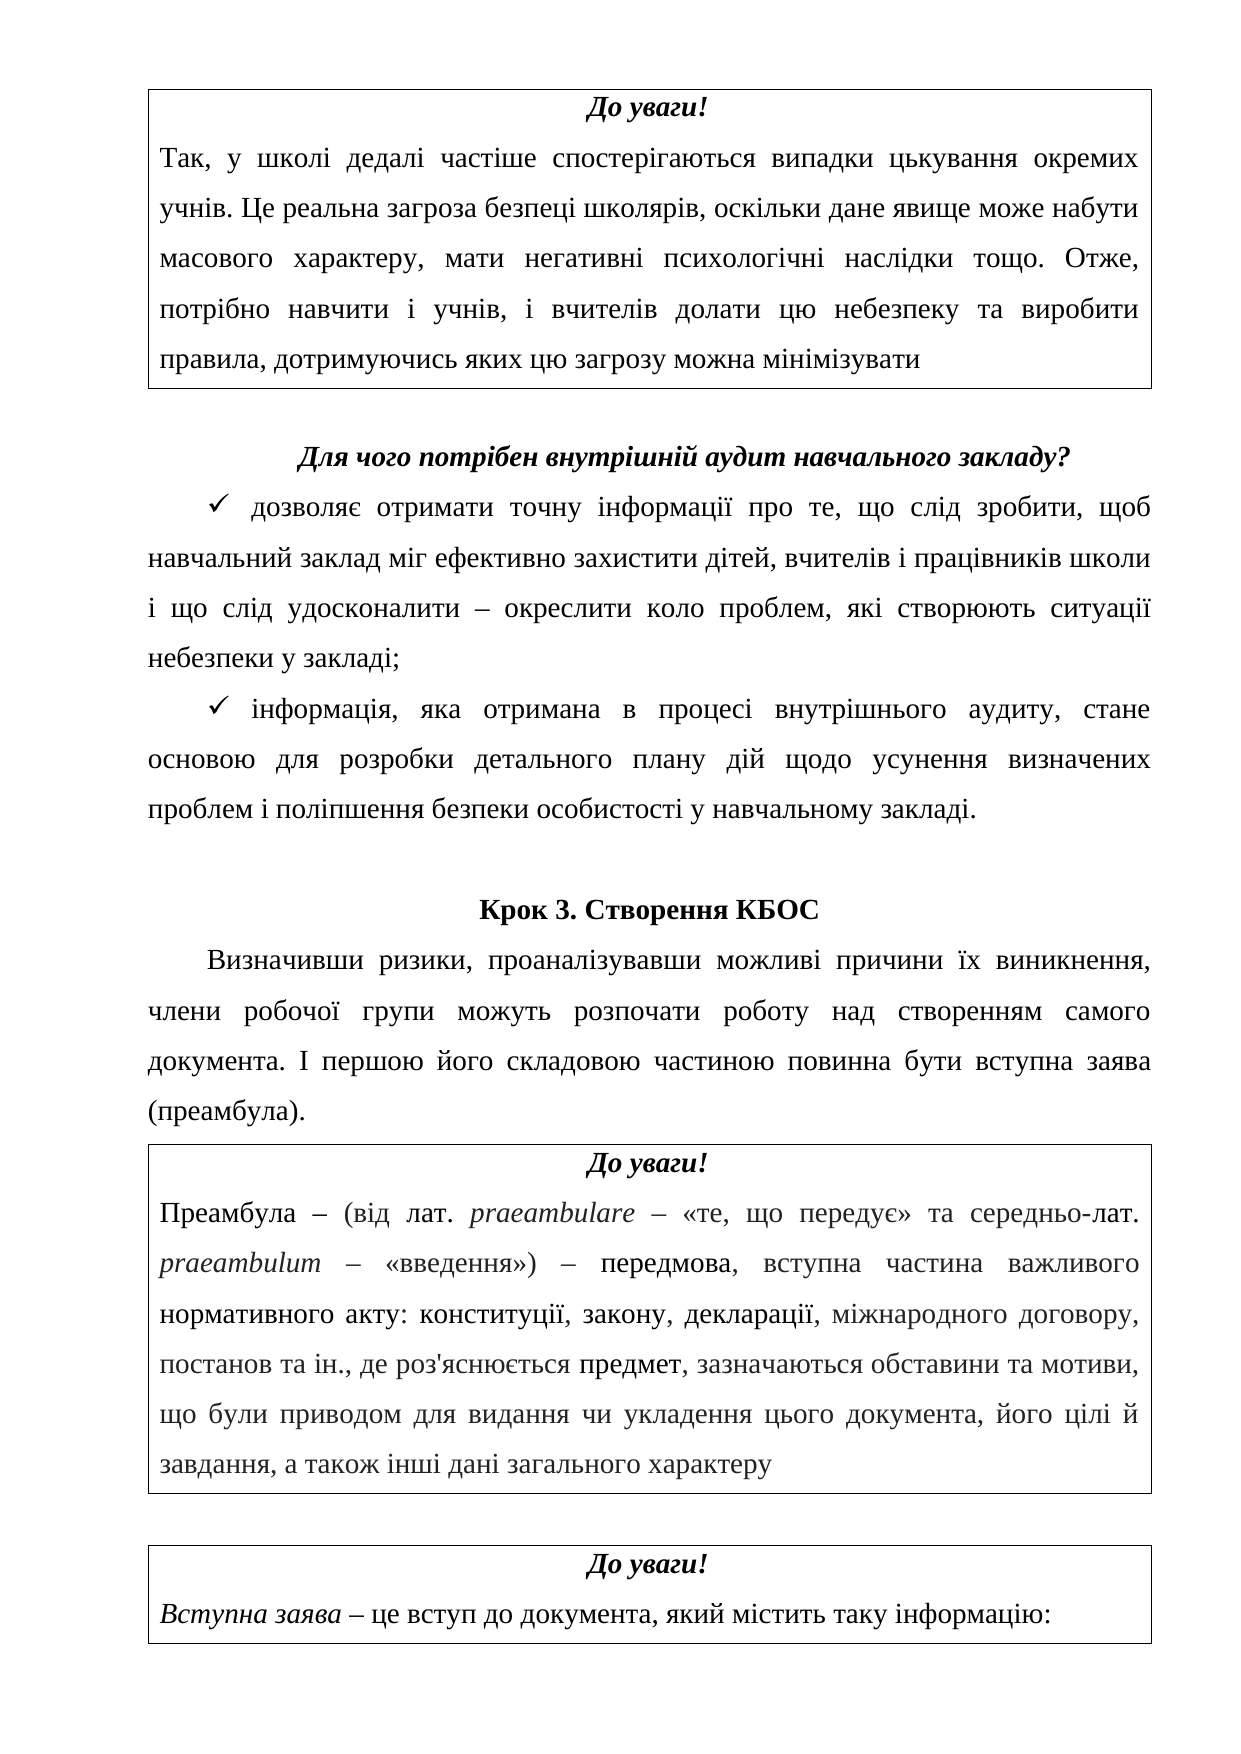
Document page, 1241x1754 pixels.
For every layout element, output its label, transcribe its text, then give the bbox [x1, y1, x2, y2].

text Для чого потрібен внутрішній аудит навчального закладу? [148, 439, 1152, 473]
table_header До уваги! Так, у школі дедалі частіше спостерігаються випадки цькування окремих учнів. Це реальна загроза безпеці школярів, оскільки дане явище може набути масового характеру, мати негативні психологічні наслідки тощо. Отже, потрібно навчити і учнів, і вчителів долати цю небезпеку та виробити правила, дотримуючись яких цю загрозу можна мінімізувати [149, 90, 1151, 388]
text Визначивши ризики, проаналізувавши можливі причини їх виникнення, члени робочої групи можуть розпочати роботу над створенням самого документа. І першою його складовою частиною повинна бути вступна заява (преамбула). [148, 942, 1152, 1127]
table_header До уваги! Преамбула – (від лат. praeambulare – «те, що передує» та середньо-лат. praeambulum – «введення») – передмова, вступна частина важливого нормативного акту: конституції, закону, декларації, міжнародного договору, постанов та ін., де роз'яснюється предмет, зазначаються обставини та мотиви, що були приводом для видання чи укладення цього документа, його цілі й завдання, а також інші дані загального характеру [149, 1145, 1151, 1493]
text Крок 3. Створення КБОС [148, 892, 1152, 926]
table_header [149, 1546, 1151, 1643]
list дозволяє отримати точну інформації про те, що слід зробити, щоб навчальний заклад міг ефективно захистити дітей, вчителів і працівників школи і що слід удосконалити – окреслити коло проблем, які створюють ситуації небезпеки у закладі; [148, 489, 1152, 674]
list інформація, яка отримана в процесі внутрішнього аудиту, стане основою для розробки детального плану дій щодо усунення визначених проблем і поліпшення безпеки особистості у навчальному закладі. [148, 691, 1152, 825]
